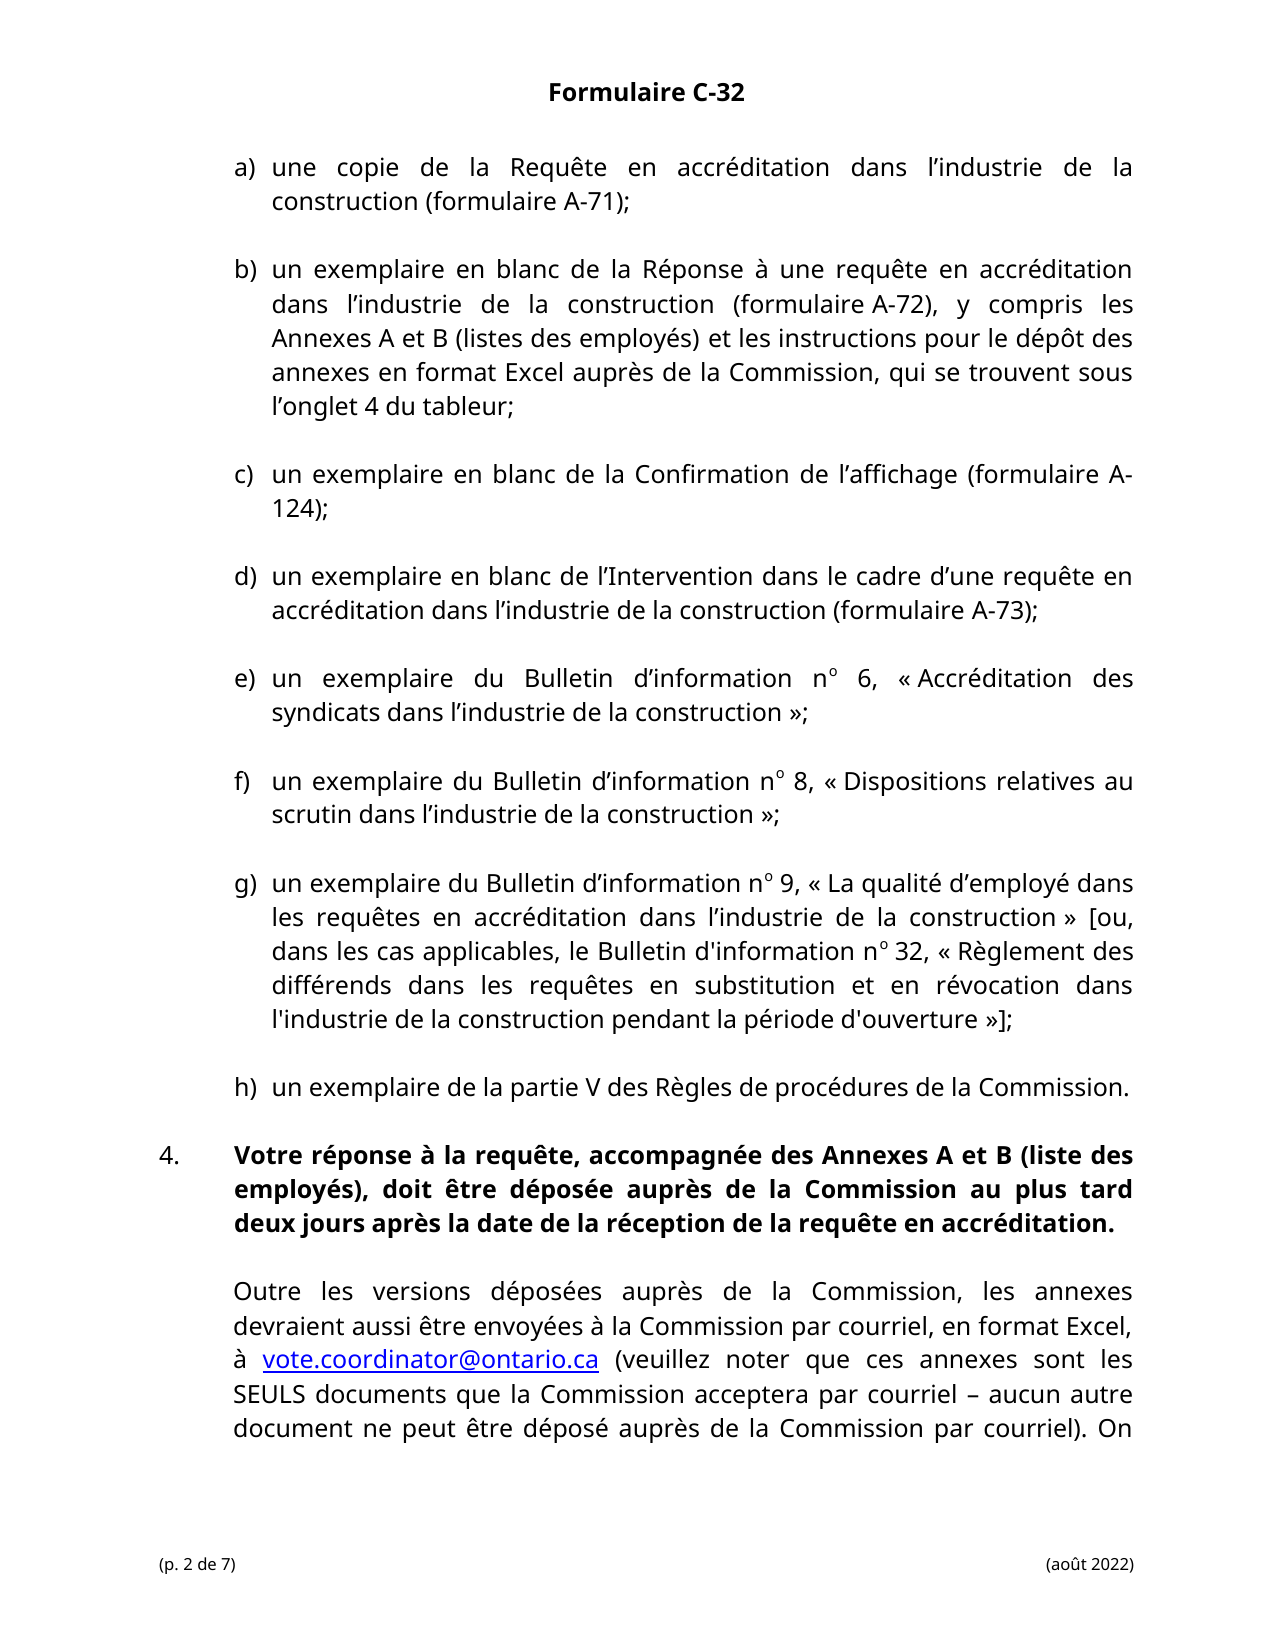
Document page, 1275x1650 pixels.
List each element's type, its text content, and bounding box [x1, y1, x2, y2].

text 4. Votre réponse à la requête, accompagnée des Annexes A et B (liste des employés), doit être déposée auprès de la Commission au plus tard deux jours après la date de la réception de la requête en accréditation. [159, 1138, 1134, 1240]
list un exemplaire en blanc de l’Intervention dans le cadre d’une requête en accréditation dans l’industrie de la construction (formulaire A-73); [234, 559, 1134, 627]
list un exemplaire du Bulletin d’information no 9, « La qualité d’employé dans les requêtes en accréditation dans l’industrie de la construction » [ou, dans les cas applicables, le Bulletin d'information no 32, « Règlement des différends dans les requêtes en substitution et en révocation dans l'industrie de la construction pendant la période d'ouverture »]; [234, 865, 1134, 1036]
list un exemplaire du Bulletin d’information no 6, « Accréditation des syndicats dans l’industrie de la construction »; [234, 661, 1134, 729]
list un exemplaire en blanc de la Confirmation de l’affichage (formulaire A-124); [234, 457, 1134, 525]
list un exemplaire de la partie V des Règles de procédures de la Commission. [234, 1070, 1134, 1104]
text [159, 1274, 1134, 1444]
list une copie de la Requête en accréditation dans l’industrie de la construction (formulaire A-71); [234, 150, 1134, 218]
list un exemplaire du Bulletin d’information no 8, « Dispositions relatives au scrutin dans l’industrie de la construction »; [234, 763, 1134, 831]
list un exemplaire en blanc de la Réponse à une requête en accréditation dans l’industrie de la construction (formulaire A-72), y compris les Annexes A et B (listes des employés) et les instructions pour le dépôt des annexes en format Excel auprès de la Commission, qui se trouvent sous l’onglet 4 du tableur; [234, 252, 1134, 422]
